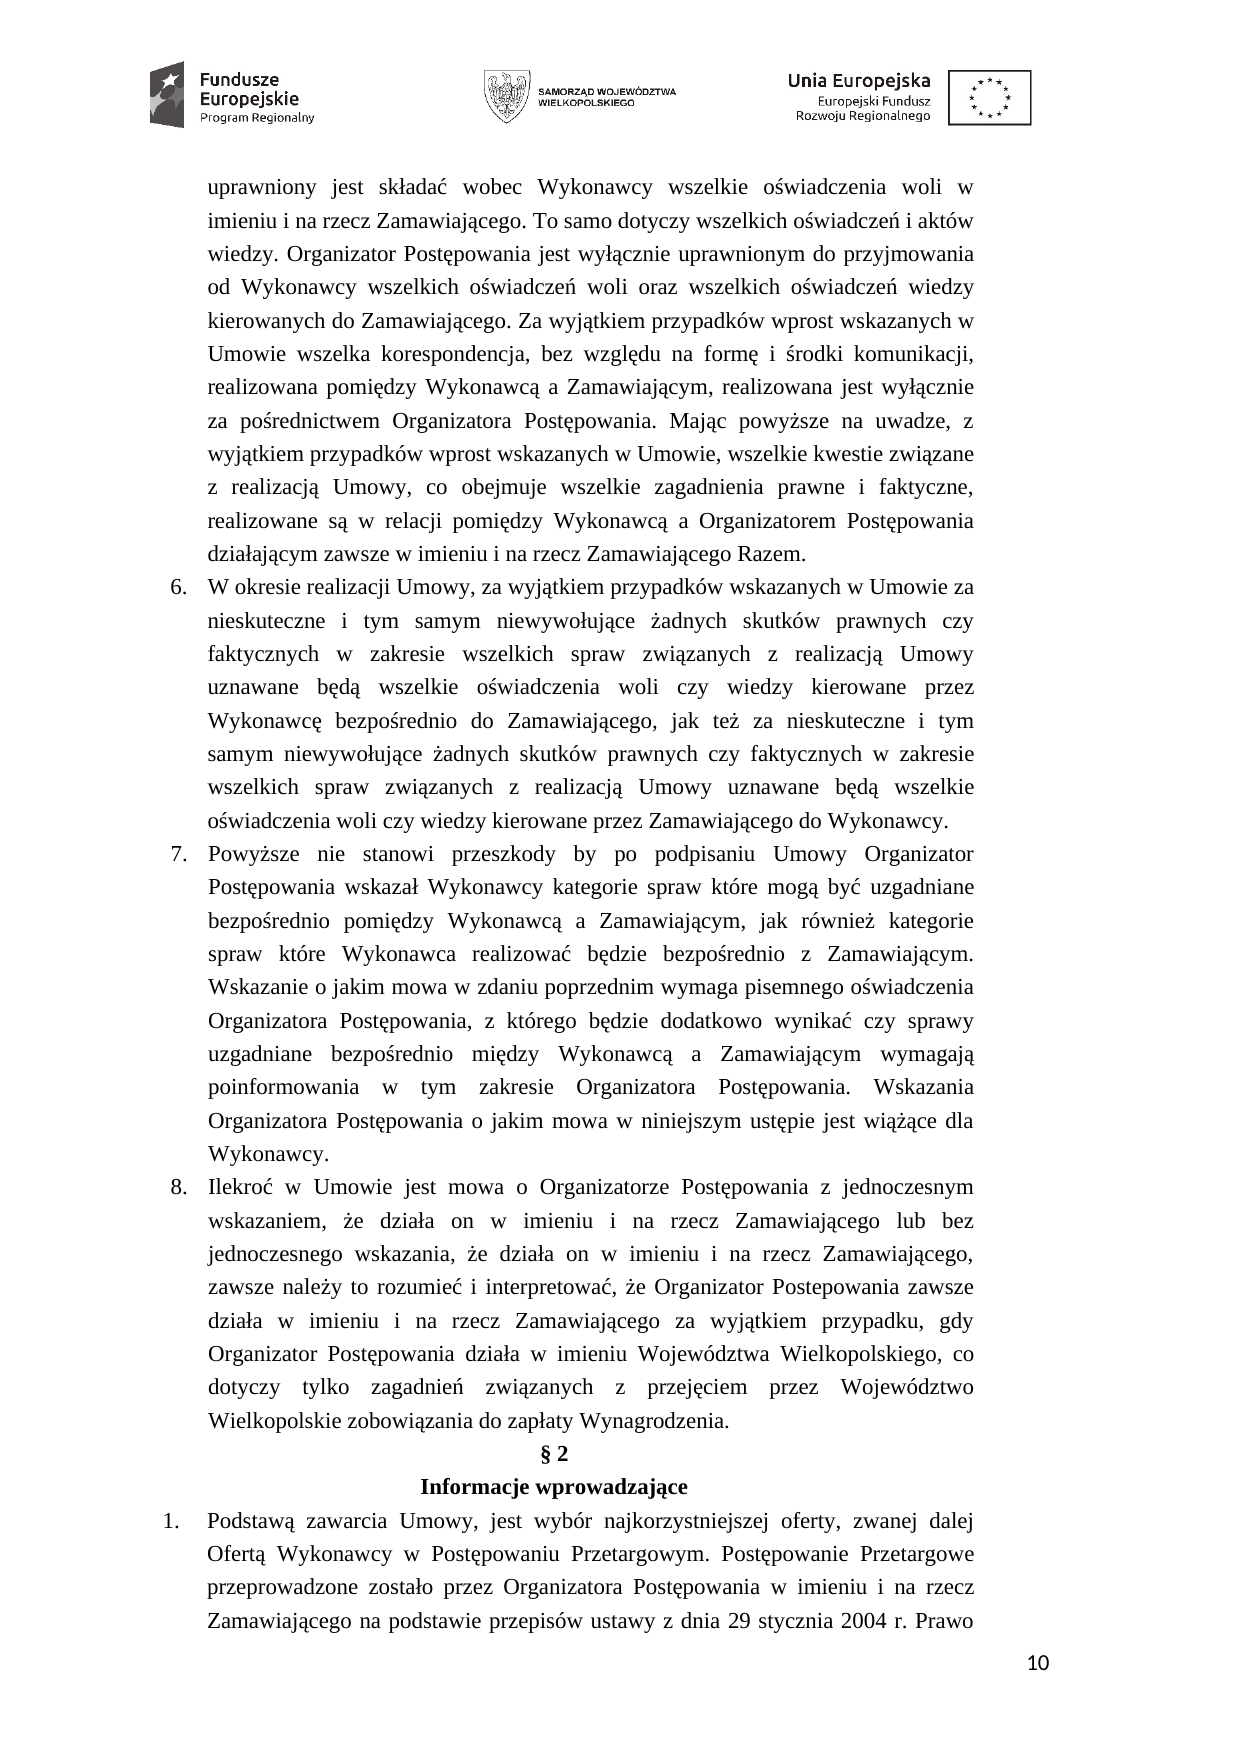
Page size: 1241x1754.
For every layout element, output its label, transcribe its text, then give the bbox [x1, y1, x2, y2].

list Ilekroć w Umowie jest mowa o Organizatorze Postępowania z jednoczesnym wskazaniem, że działa on w imieniu i na rzecz Zamawiającego lub bez jednoczesnego wskazania, że działa on w imieniu i na rzecz Zamawiającego, zawsze należy to rozumieć i interpretować, że Organizator Postepowania zawsze działa w imieniu i na rzecz Zamawiającego za wyjątkiem przypadku, gdy Organizator Postępowania działa w imieniu Województwa Wielkopolskiego, co dotyczy tylko zagadnień związanych z przejęciem przez Województwo Wielkopolskie zobowiązania do zapłaty Wynagrodzenia. [170, 1166, 975, 1433]
list Powyższe nie stanowi przeszkody by po podpisaniu Umowy Organizator Postępowania wskazał Wykonawcy kategorie spraw które mogą być uzgadniane bezpośrednio pomiędzy Wykonawcą a Zamawiającym, jak również kategorie spraw które Wykonawca realizować będzie bezpośrednio z Zamawiającym. Wskazanie o jakim mowa w zdaniu poprzednim wymaga pisemnego oświadczenia Organizatora Postępowania, z którego będzie dodatkowo wynikać czy sprawy uzgadniane bezpośrednio między Wykonawcą a Zamawiającym wymagają poinformowania w tym zakresie Organizatora Postępowania. Wskazania Organizatora Postępowania o jakim mowa w niniejszym ustępie jest wiążące dla Wykonawcy. [170, 833, 975, 1166]
picture [132, 53, 1049, 142]
list W okresie realizacji Umowy, za wyjątkiem przypadków wskazanych w Umowie za nieskuteczne i tym samym niewywołujące żadnych skutków prawnych czy faktycznych w zakresie wszelkich spraw związanych z realizacją Umowy uznawane będą wszelkie oświadczenia woli czy wiedzy kierowane przez Wykonawcę bezpośrednio do Zamawiającego, jak też za nieskuteczne i tym samym niewywołujące żadnych skutków prawnych czy faktycznych w zakresie wszelkich spraw związanych z realizacją Umowy uznawane będą wszelkie oświadczenia woli czy wiedzy kierowane przez Zamawiającego do Wykonawcy. [170, 566, 975, 833]
text § 2 [133, 1433, 975, 1466]
text Informacje wprowadzające [133, 1466, 975, 1500]
